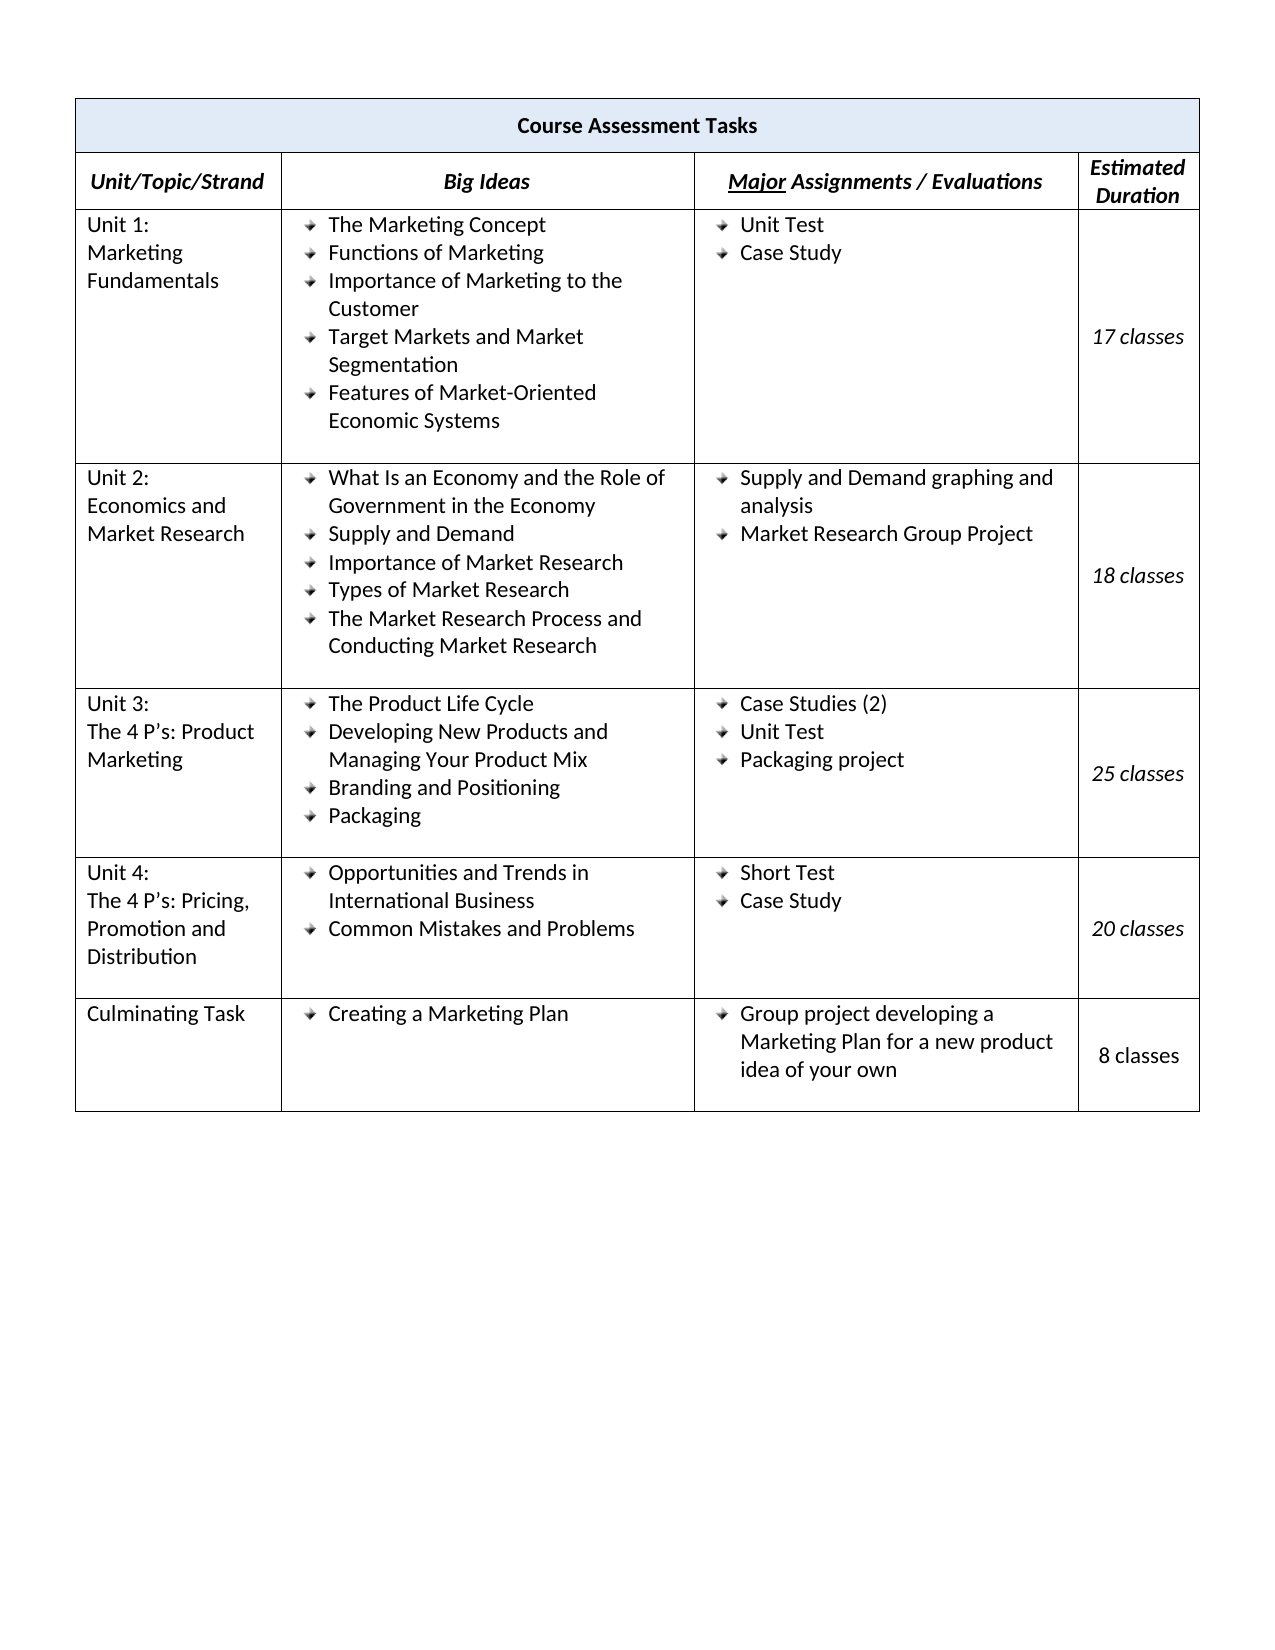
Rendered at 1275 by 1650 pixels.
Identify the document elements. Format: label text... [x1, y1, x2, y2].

table_cell What Is an Economy and the Role of Government in the Economy Supply and Demand Importance of Market Research Types of Market Research The Market Research Process and Conducting Market Research [282, 464, 694, 688]
picture [301, 581, 318, 598]
picture [713, 1004, 730, 1022]
picture [301, 694, 318, 711]
table_cell Big Ideas [282, 153, 694, 209]
table_header Course Assessment Tasks [76, 99, 1199, 152]
picture [301, 778, 318, 796]
table_cell Supply and Demand graphing and analysis Market Research Group Project [695, 464, 1078, 688]
picture [301, 525, 318, 542]
picture [301, 244, 318, 261]
table_cell 8 classes [1079, 999, 1199, 1111]
table_cell Major Assignments / Evaluations [695, 153, 1078, 209]
picture [713, 722, 730, 740]
table_cell Unit 4: The 4 P’s: Pricing, Promotion and Distribution [76, 858, 281, 998]
picture [301, 553, 318, 570]
picture [301, 216, 318, 233]
picture [301, 328, 318, 345]
picture [713, 244, 730, 261]
table_cell Unit 2: Economics and Market Research [76, 464, 281, 688]
picture [713, 863, 730, 881]
table_cell Group project developing a Marketing Plan for a new product idea of your own [695, 999, 1078, 1111]
picture [301, 609, 318, 626]
table_cell Opportunities and Trends in International Business Common Mistakes and Problems [282, 858, 694, 998]
picture [301, 272, 318, 289]
table_cell Culminating Task [76, 999, 281, 1111]
picture [301, 863, 318, 881]
picture [713, 750, 730, 767]
picture [301, 1004, 318, 1022]
picture [301, 919, 318, 937]
table_cell Case Studies (2) Unit Test Packaging project [695, 689, 1078, 857]
table_cell 25 classes [1079, 689, 1199, 857]
picture [713, 216, 730, 233]
table_cell The Product Life Cycle Developing New Products and Managing Your Product Mix Branding and Positioning Packaging [282, 689, 694, 857]
table_cell The Marketing Concept Functions of Marketing Importance of Marketing to the Customer Target Markets and Market Segmentation Features of Market-Oriented Economic Systems [282, 210, 694, 462]
picture [301, 384, 318, 401]
table_cell Short Test Case Study [695, 858, 1078, 998]
table_cell Estimated Duration [1079, 153, 1199, 209]
table_cell Creating a Marketing Plan [282, 999, 694, 1111]
table_cell 20 classes [1079, 858, 1199, 998]
table_cell Unit Test Case Study [695, 210, 1078, 462]
picture [713, 694, 730, 711]
table_cell Unit 3: The 4 P’s: Product Marketing [76, 689, 281, 857]
table_cell 17 classes [1079, 210, 1199, 462]
picture [301, 722, 318, 740]
table_cell Unit/Topic/Strand [76, 153, 281, 209]
table_cell Unit 1: Marketing Fundamentals [76, 210, 281, 462]
picture [713, 525, 730, 542]
picture [301, 469, 318, 486]
picture [713, 891, 730, 909]
table_cell 18 classes [1079, 464, 1199, 688]
picture [301, 806, 318, 824]
picture [713, 469, 730, 486]
